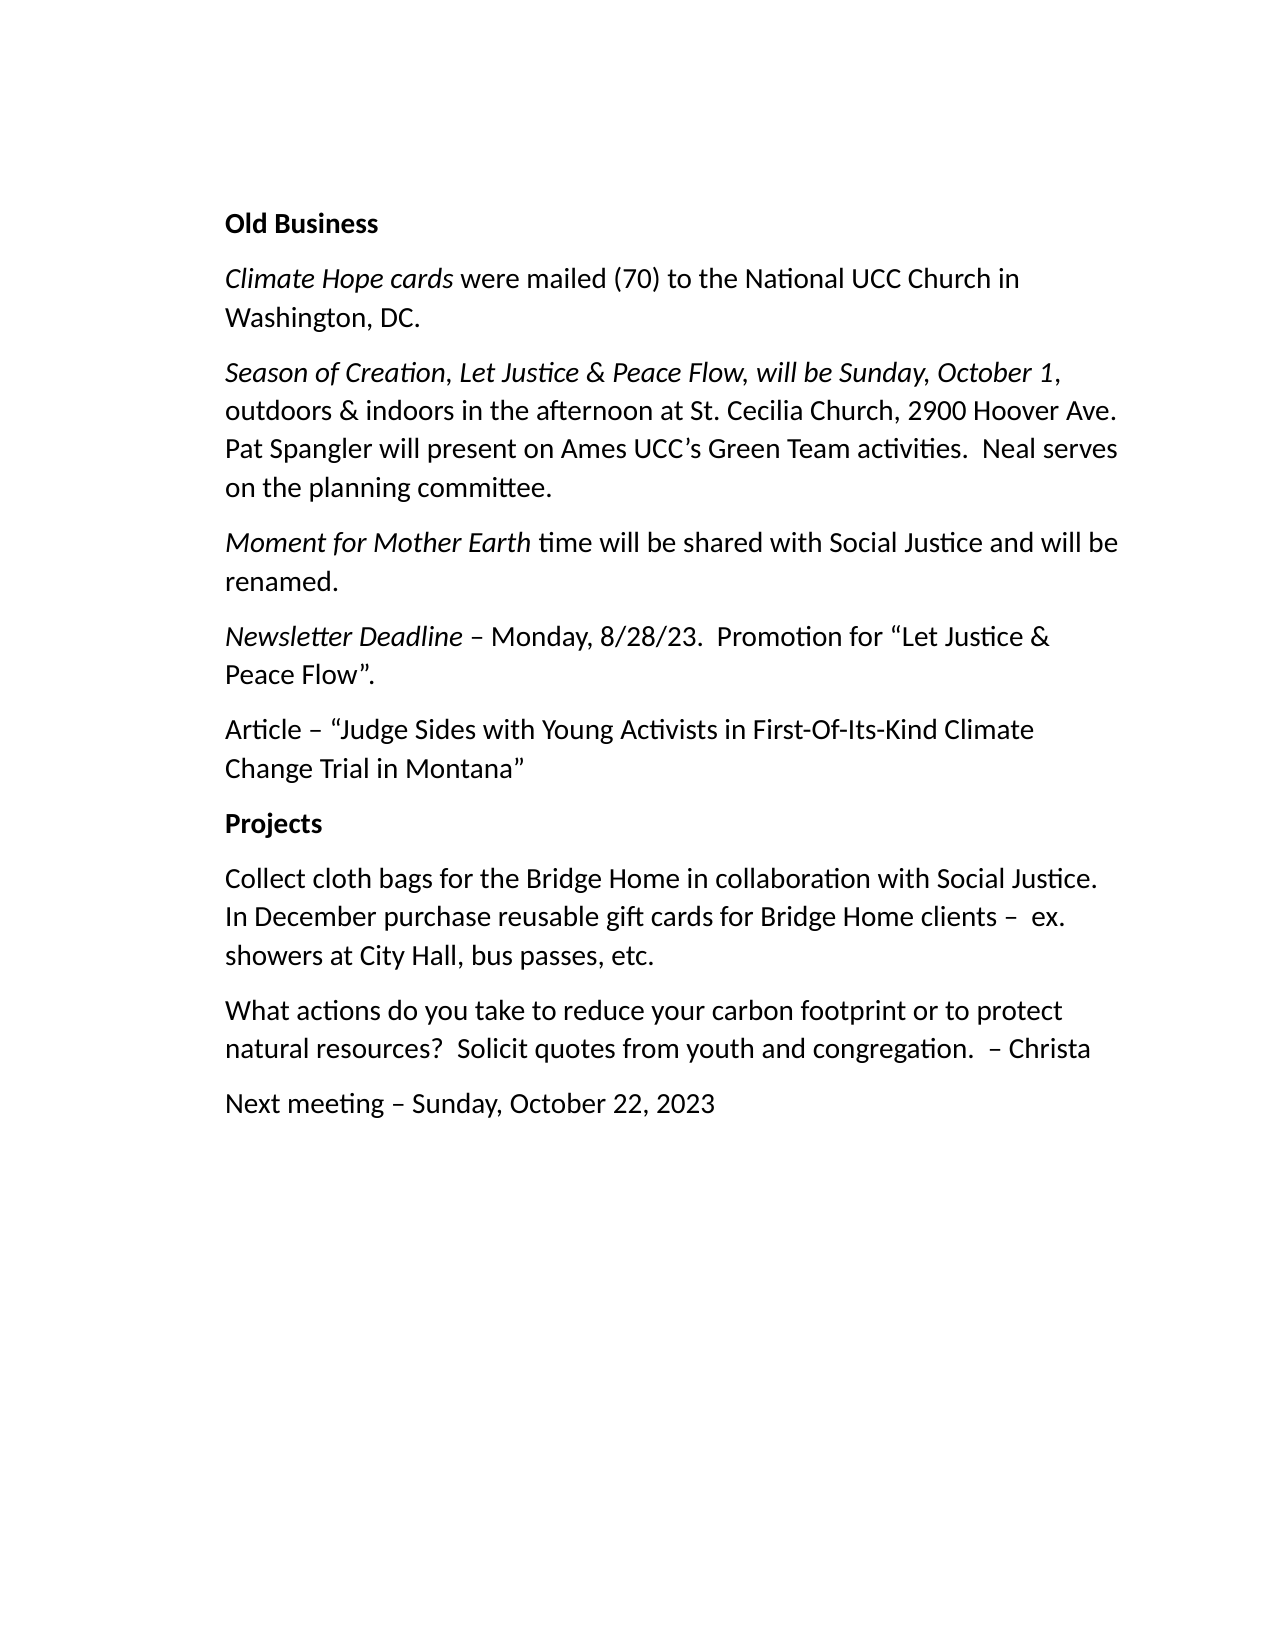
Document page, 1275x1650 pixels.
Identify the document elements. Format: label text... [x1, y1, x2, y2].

text Old Business [150, 205, 1125, 241]
text Season of Creation, Let Justice & Peace Flow, will be Sunday, October 1, outdoors & indoors in the afternoon at St. Cecilia Church, 2900 Hoover Ave. Pat Spangler will present on Ames UCC’s Green Team activities. Neal serves on the planning committee. [225, 354, 1125, 505]
text Climate Hope cards were mailed (70) to the National UCC Church in Washington, DC. [225, 260, 1125, 334]
text Collect cloth bags for the Bridge Home in collaboration with Social Justice. In December purchase reusable gift cards for Bridge Home clients – ex. showers at City Hall, bus passes, etc. [225, 860, 1125, 972]
text Moment for Mother Earth time will be shared with Social Justice and will be renamed. [225, 524, 1125, 598]
text Projects [225, 805, 1125, 840]
text Article – “Judge Sides with Young Activists in First-Of-Its-Kind Climate Change Trial in Montana” [225, 711, 1125, 785]
text Next meeting – Sunday, October 22, 2023 [225, 1085, 1125, 1121]
text What actions do you take to reduce your carbon footprint or to protect natural resources? Solicit quotes from youth and congregation. – Christa [225, 992, 1125, 1066]
text Newsletter Deadline – Monday, 8/28/23. Promotion for “Let Justice & Peace Flow”. [225, 618, 1125, 692]
